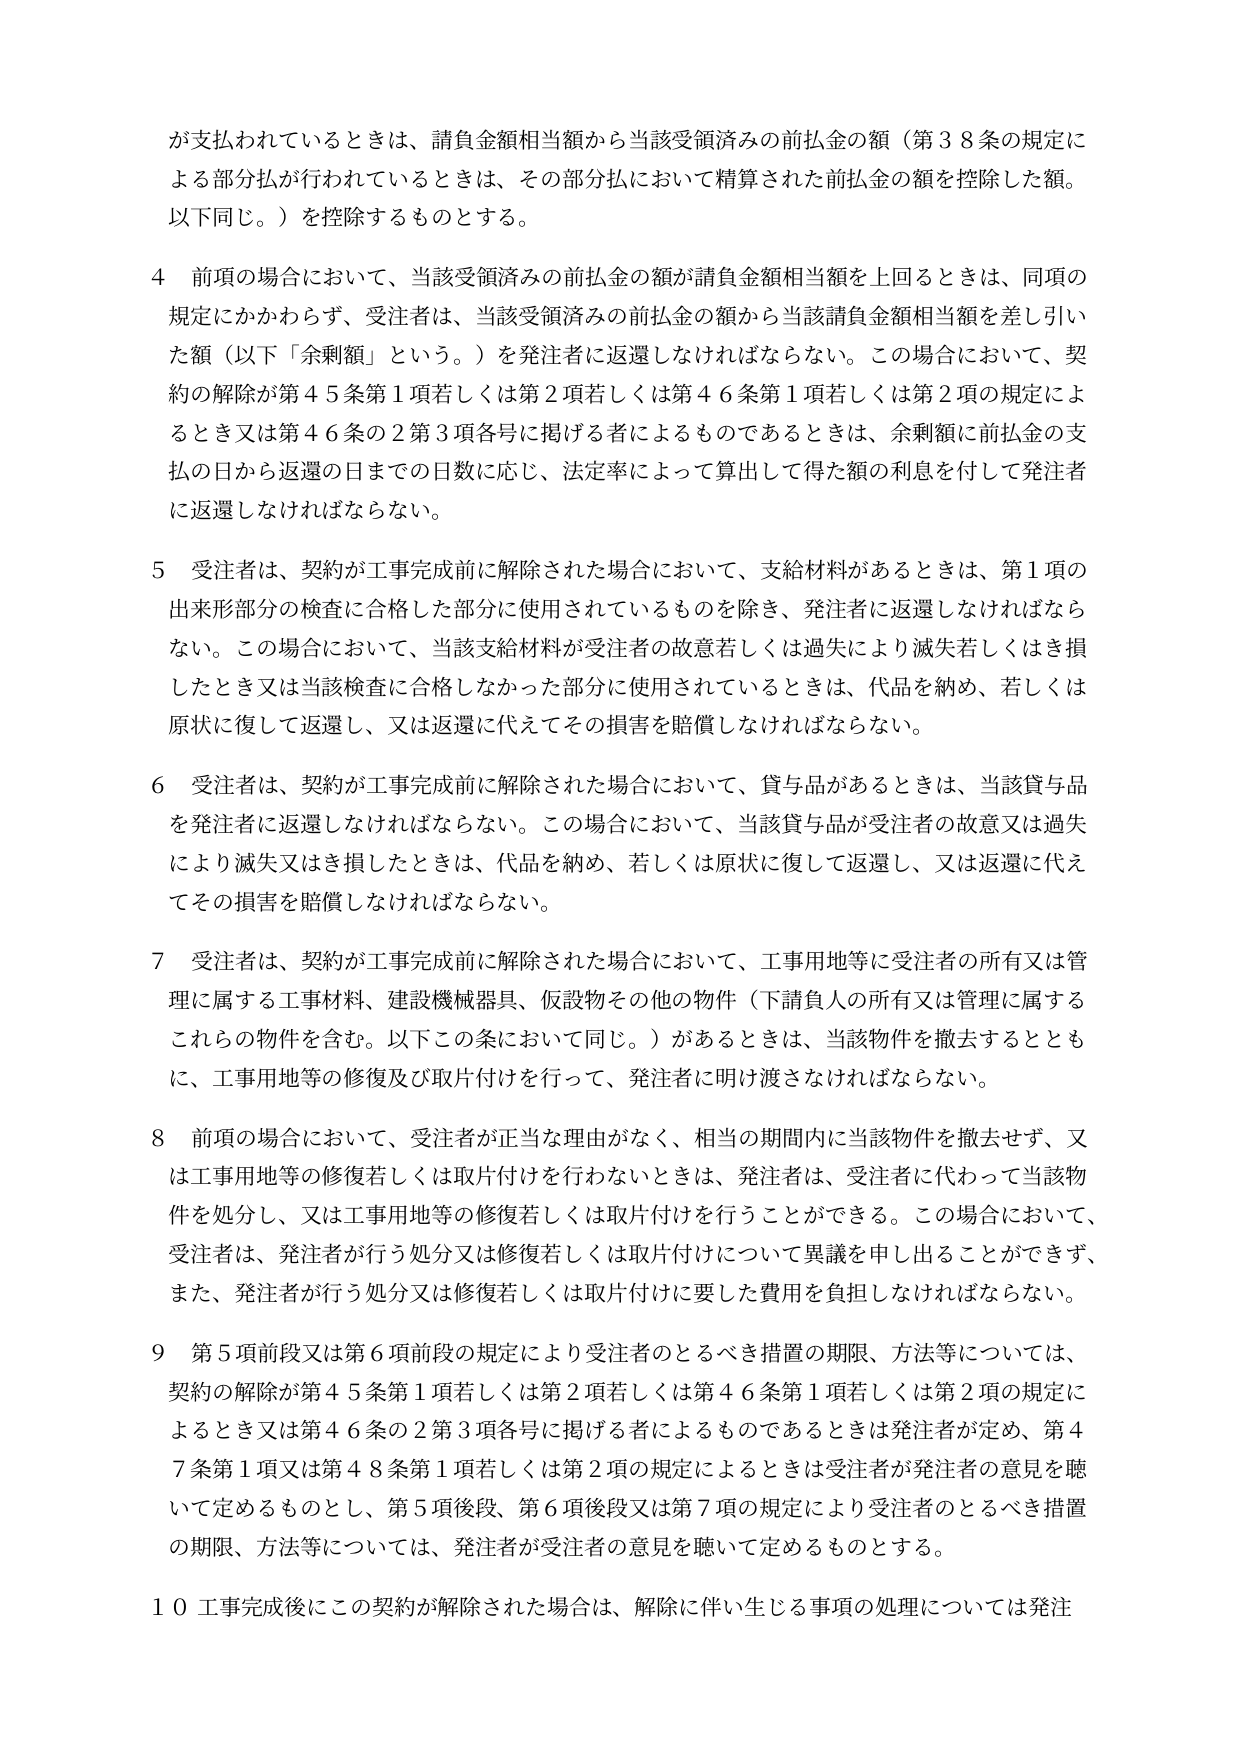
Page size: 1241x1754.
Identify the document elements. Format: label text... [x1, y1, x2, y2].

text ５ 受注者は、契約が工事完成前に解除された場合において、支給材料があるときは、第１項の出来形部分の検査に合格した部分に使用されているものを除き、発注者に返還しなければならない。この場合において、当該支給材料が受注者の故意若しくは過失により滅失若しくはき損したとき又は当該検査に合格しなかった部分に使用されているときは、代品を納め、若しくは原状に復して返還し、又は返還に代えてその損害を賠償しなければならない。 [148, 549, 1088, 744]
text ８ 前項の場合において、受注者が正当な理由がなく、相当の期間内に当該物件を撤去せず、又は工事用地等の修復若しくは取片付けを行わないときは、発注者は、受注者に代わって当該物件を処分し、又は工事用地等の修復若しくは取片付けを行うことができる。この場合において、受注者は、発注者が行う処分又は修復若しくは取片付けについて異議を申し出ることができず、また、発注者が行う処分又は修復若しくは取片付けに要した費用を負担しなければならない。 [148, 1117, 1088, 1311]
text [148, 119, 1088, 236]
text ７ 受注者は、契約が工事完成前に解除された場合において、工事用地等に受注者の所有又は管理に属する工事材料、建設機械器具、仮設物その他の物件（下請負人の所有又は管理に属するこれらの物件を含む。以下この条において同じ。）があるときは、当該物件を撤去するとともに、工事用地等の修復及び取片付けを行って、発注者に明け渡さなければならない。 [148, 941, 1088, 1096]
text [148, 1586, 1088, 1625]
text ４ 前項の場合において、当該受領済みの前払金の額が請負金額相当額を上回るときは、同項の規定にかかわらず、受注者は、当該受領済みの前払金の額から当該請負金額相当額を差し引いた額（以下「余剰額」という。）を発注者に返還しなければならない。この場合において、契約の解除が第４５条第１項若しくは第２項若しくは第４６条第１項若しくは第２項の規定によるとき又は第４６条の２第３項各号に掲げる者によるものであるときは、余剰額に前払金の支払の日から返還の日までの日数に応じ、法定率によって算出して得た額の利息を付して発注者に返還しなければならない。 [148, 257, 1088, 529]
text ９ 第５項前段又は第６項前段の規定により受注者のとるべき措置の期限、方法等については、契約の解除が第４５条第１項若しくは第２項若しくは第４６条第１項若しくは第２項の規定によるとき又は第４６条の２第３項各号に掲げる者によるものであるときは発注者が定め、第４７条第１項又は第４８条第１項若しくは第２項の規定によるときは受注者が発注者の意見を聴いて定めるものとし、第５項後段、第６項後段又は第７項の規定により受注者のとるべき措置の期限、方法等については、発注者が受注者の意見を聴いて定めるものとする。 [148, 1332, 1088, 1565]
text ６ 受注者は、契約が工事完成前に解除された場合において、貸与品があるときは、当該貸与品を発注者に返還しなければならない。この場合において、当該貸与品が受注者の故意又は過失により滅失又はき損したときは、代品を納め、若しくは原状に復して返還し、又は返還に代えてその損害を賠償しなければならない。 [148, 764, 1088, 920]
